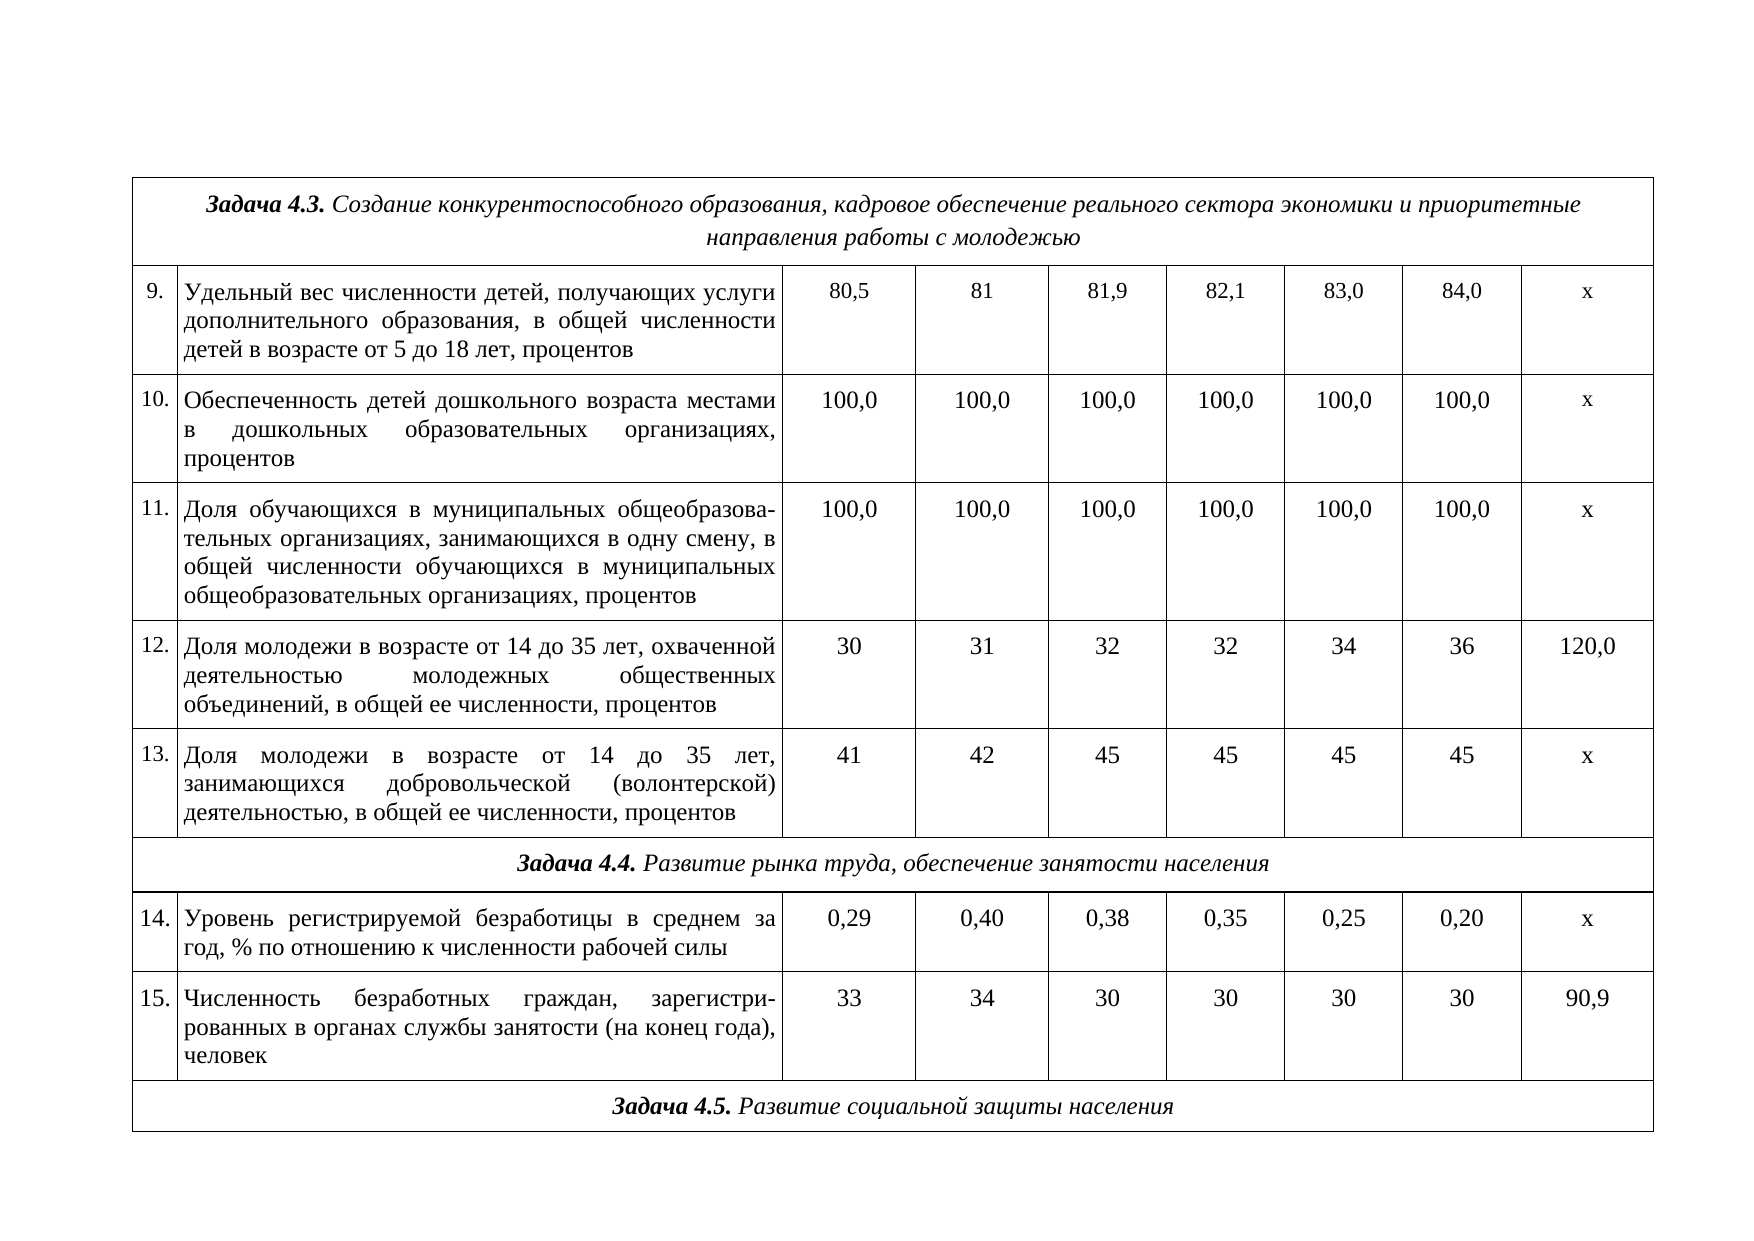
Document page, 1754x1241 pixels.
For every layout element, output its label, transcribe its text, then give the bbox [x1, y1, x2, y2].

table_cell Задача 4.3. Создание конкурентоспособного образования, кадровое обеспечение реального сектора экономики и приоритетные направления работы с молодежью [133, 178, 1653, 265]
table_cell 13. [133, 729, 177, 837]
table_cell Задача 4.5. Развитие социальной защиты населения [133, 1081, 1653, 1131]
table_cell 9. [133, 266, 177, 374]
table_cell 0,20 [1403, 893, 1521, 971]
table_cell 100,0 [916, 375, 1048, 482]
table_cell Уровень регистрируемой безработицы в среднем за год, % по отношению к численности рабочей силы [178, 893, 782, 971]
table_cell 100,0 [783, 483, 915, 619]
table_cell 120,0 [1522, 621, 1653, 728]
table_cell Доля обучающихся в муниципальных общеобразова-тельных организациях, занимающихся в одну смену, в общей численности обучающихся в муниципальных общеобразовательных организациях, процентов [178, 483, 782, 619]
table_cell 15. [133, 972, 177, 1080]
table_cell Обеспеченность детей дошкольного возраста местами в дошкольных образовательных организациях, процентов [178, 375, 782, 482]
table_cell 14. [133, 893, 177, 971]
table_cell 100,0 [1285, 483, 1402, 619]
table_cell 100,0 [1167, 375, 1284, 482]
table_cell 81,9 [1049, 266, 1166, 374]
table_cell х [1522, 729, 1653, 837]
table_cell Доля молодежи в возрасте от 14 до 35 лет, охваченной деятельностью молодежных общественных объединений, в общей ее численности, процентов [178, 621, 782, 728]
table_cell 30 [1167, 972, 1284, 1080]
table_cell 0,29 [783, 893, 915, 971]
table_cell 32 [1049, 621, 1166, 728]
table_cell Доля молодежи в возрасте от 14 до 35 лет, занимающихся добровольческой (волонтерской) деятельностью, в общей ее численности, процентов [178, 729, 782, 837]
table_cell 0,35 [1167, 893, 1284, 971]
table_cell 30 [1285, 972, 1402, 1080]
table_cell 32 [1167, 621, 1284, 728]
table_cell 45 [1049, 729, 1166, 837]
table_cell 100,0 [1403, 375, 1521, 482]
table_cell 84,0 [1403, 266, 1521, 374]
table_cell 42 [916, 729, 1048, 837]
table_cell 100,0 [916, 483, 1048, 619]
table_cell 0,40 [916, 893, 1048, 971]
table_cell 82,1 [1167, 266, 1284, 374]
table_cell Задача 4.4. Развитие рынка труда, обеспечение занятости населения [133, 838, 1653, 891]
table_cell х [1522, 375, 1653, 482]
table_cell 41 [783, 729, 915, 837]
table_cell 100,0 [1049, 483, 1166, 619]
table_cell 83,0 [1285, 266, 1402, 374]
table_cell 0,38 [1049, 893, 1166, 971]
table_cell 30 [783, 621, 915, 728]
table_cell 34 [916, 972, 1048, 1080]
table_cell Численность безработных граждан, зарегистри-рованных в органах службы занятости (на конец года), человек [178, 972, 782, 1080]
table_cell 30 [1403, 972, 1521, 1080]
table_cell 36 [1403, 621, 1521, 728]
table_cell 10. [133, 375, 177, 482]
table_cell 34 [1285, 621, 1402, 728]
table_cell Удельный вес численности детей, получающих услуги дополнительного образования, в общей численности детей в возрасте от 5 до 18 лет, процентов [178, 266, 782, 374]
table_cell 11. [133, 483, 177, 619]
table_cell 45 [1285, 729, 1402, 837]
table_cell 81 [916, 266, 1048, 374]
table_cell 31 [916, 621, 1048, 728]
table_cell х [1522, 893, 1653, 971]
table_cell 100,0 [1049, 375, 1166, 482]
table_cell 0,25 [1285, 893, 1402, 971]
table_cell 100,0 [1285, 375, 1402, 482]
table_cell 80,5 [783, 266, 915, 374]
table_cell 12. [133, 621, 177, 728]
table_cell 100,0 [783, 375, 915, 482]
table_cell 45 [1403, 729, 1521, 837]
table_cell 33 [783, 972, 915, 1080]
table_cell х [1522, 483, 1653, 619]
table_cell 100,0 [1167, 483, 1284, 619]
table_cell 45 [1167, 729, 1284, 837]
table_cell 30 [1049, 972, 1166, 1080]
table_cell 90,9 [1522, 972, 1653, 1080]
table_cell х [1522, 266, 1653, 374]
table_cell 100,0 [1403, 483, 1521, 619]
